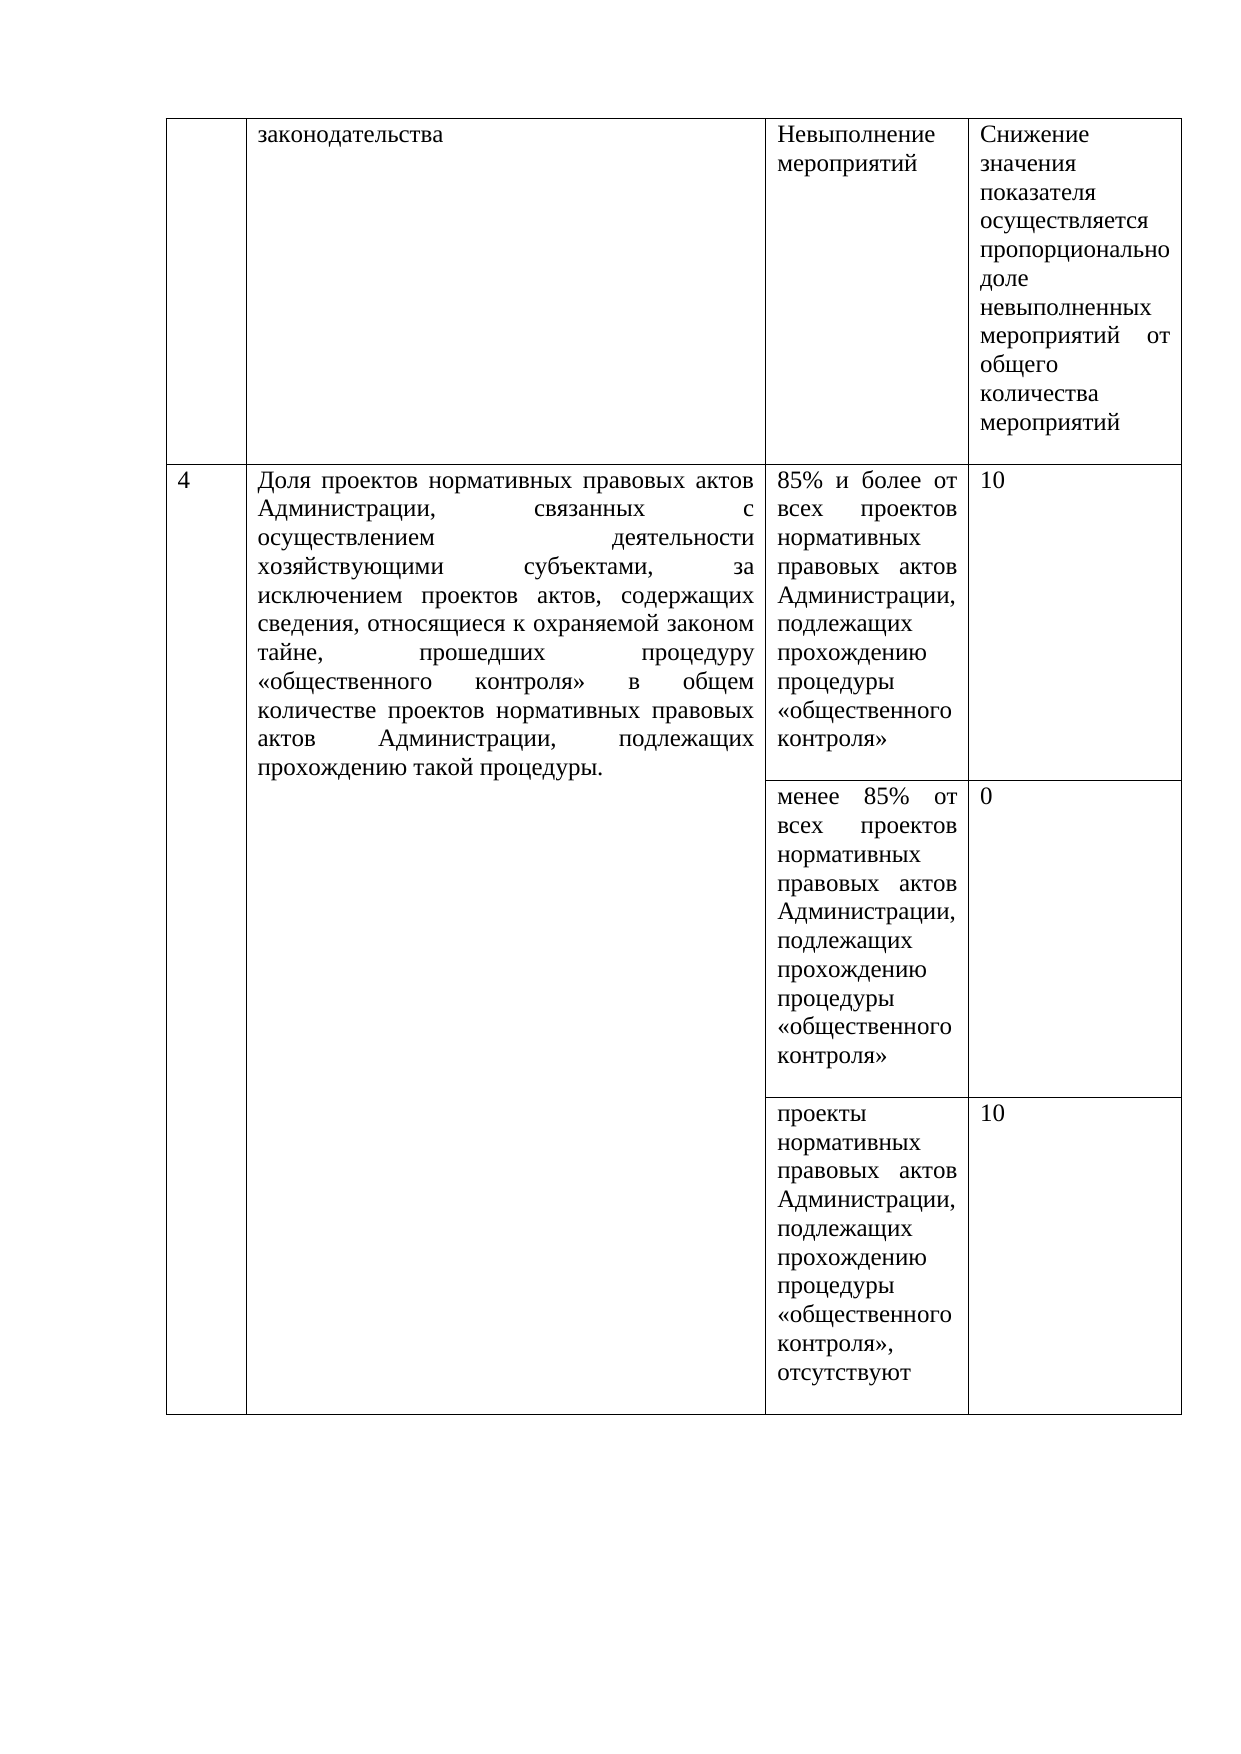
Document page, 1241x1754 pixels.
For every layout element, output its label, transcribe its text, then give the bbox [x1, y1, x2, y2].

table_cell проекты нормативных правовых актов Администрации, подлежащих прохождению процедуры «общественного контроля», отсутствуют [766, 1098, 968, 1414]
table_cell 10 [969, 1098, 1181, 1414]
table_cell Доля проектов нормативных правовых актов Администрации, связанных с осуществлением деятельности хозяйствующими субъектами, за исключением проектов актов, содержащих сведения, относящиеся к охраняемой законом тайне, прошедших процедуру «общественного контроля» в общем количестве проектов нормативных правовых актов Администрации, подлежащих прохождению такой процедуры. [247, 465, 765, 1414]
table_cell 3 [167, 119, 246, 464]
table_cell 10 [969, 465, 1181, 780]
table_cell 0 [969, 781, 1181, 1097]
table_cell 85% и более от всех проектов нормативных правовых актов Администрации, подлежащих прохождению процедуры «общественного контроля» [766, 465, 968, 780]
table_cell менее 85% от всех проектов нормативных правовых актов Администрации, подлежащих прохождению процедуры «общественного контроля» [766, 781, 968, 1097]
table_cell Снижение значения показателя осуществляется пропорционально доле невыполненных мероприятий от общего количества мероприятий [969, 119, 1181, 464]
table_cell Невыполнение мероприятий [766, 119, 968, 464]
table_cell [247, 119, 765, 464]
table_cell 4 [167, 465, 246, 1414]
